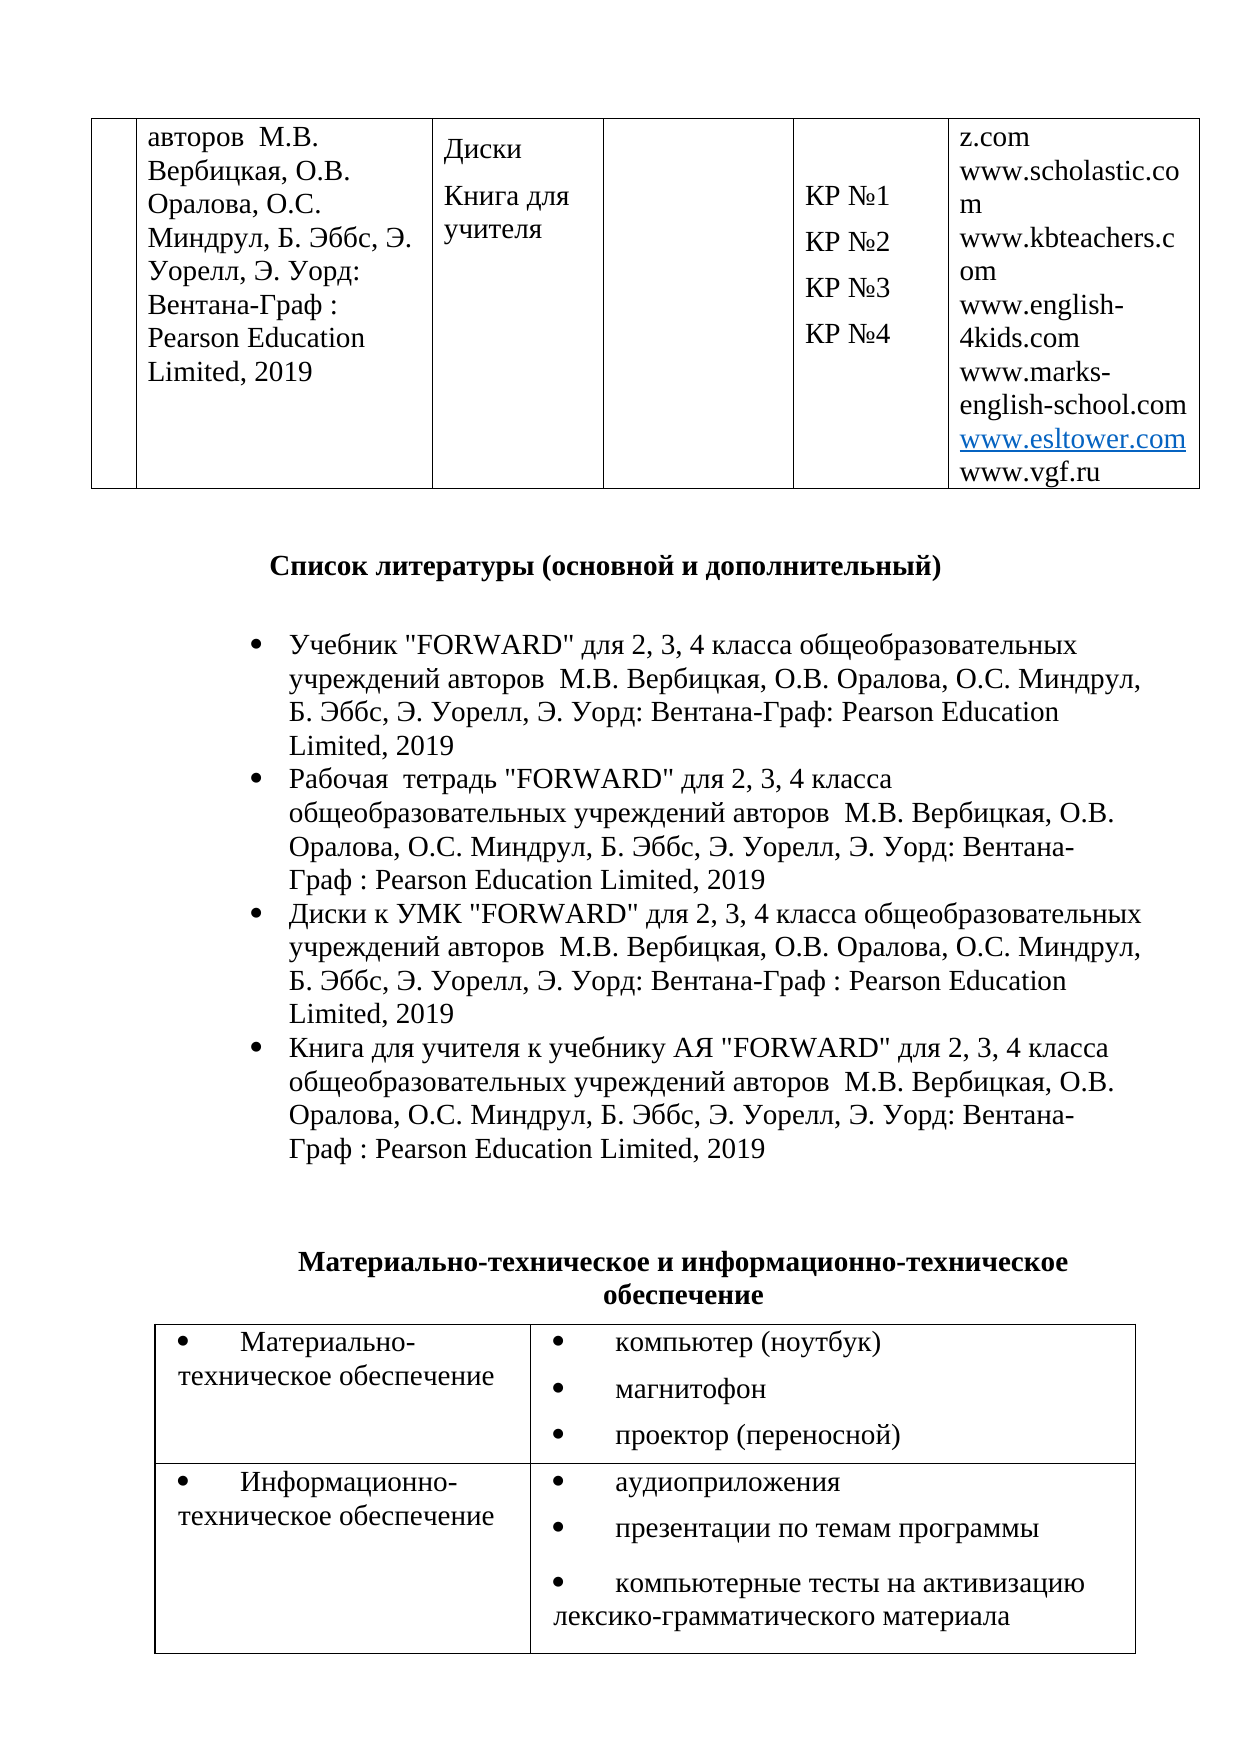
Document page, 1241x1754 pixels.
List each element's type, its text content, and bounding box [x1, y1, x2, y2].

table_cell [156, 1464, 530, 1653]
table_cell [604, 119, 793, 488]
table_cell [137, 119, 432, 488]
list Книга для учителя к учебнику АЯ "FORWARD" для 2, 3, 4 класса общеобразовательных учреждений авторов М.В. Вербицкая, О.В. Оралова, О.С. Миндрул, Б. Эббс, Э. Уорелл, Э. Уорд: Вентана-Граф : Pearson Education Limited, 2019 [251, 1030, 1152, 1164]
text Список литературы (основной и дополнительный) [177, 548, 1033, 581]
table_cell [794, 119, 948, 488]
list Диски к УМК "FORWARD" для 2, 3, 4 класса общеобразовательных учреждений авторов М.В. Вербицкая, О.В. Оралова, О.С. Миндрул, Б. Эббс, Э. Уорелл, Э. Уорд: Вентана-Граф : Pearson Education Limited, 2019 [251, 896, 1152, 1030]
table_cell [531, 1464, 1135, 1653]
table_header Материально-техническое обеспечение [156, 1325, 530, 1463]
list Учебник "FORWARD" для 2, 3, 4 класса общеобразовательных учреждений авторов М.В. Вербицкая, О.В. Оралова, О.С. Миндрул, Б. Эббс, Э. Уорелл, Э. Уорд: Вентана-Граф: Pearson Education Limited, 2019 [251, 627, 1152, 762]
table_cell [433, 119, 603, 488]
list Рабочая тетрадь "FORWARD" для 2, 3, 4 класса общеобразовательных учреждений авторов М.В. Вербицкая, О.В. Оралова, О.С. Миндрул, Б. Эббс, Э. Уорелл, Э. Уорд: Вентана-Граф : Pearson Education Limited, 2019 [251, 762, 1152, 896]
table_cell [949, 119, 1199, 488]
text Материально-техническое и информационно-техническое обеспечение [215, 1244, 1152, 1311]
table_cell [92, 119, 136, 488]
table_header компьютер (ноутбук) магнитофон проектор (переносной) [531, 1325, 1135, 1463]
